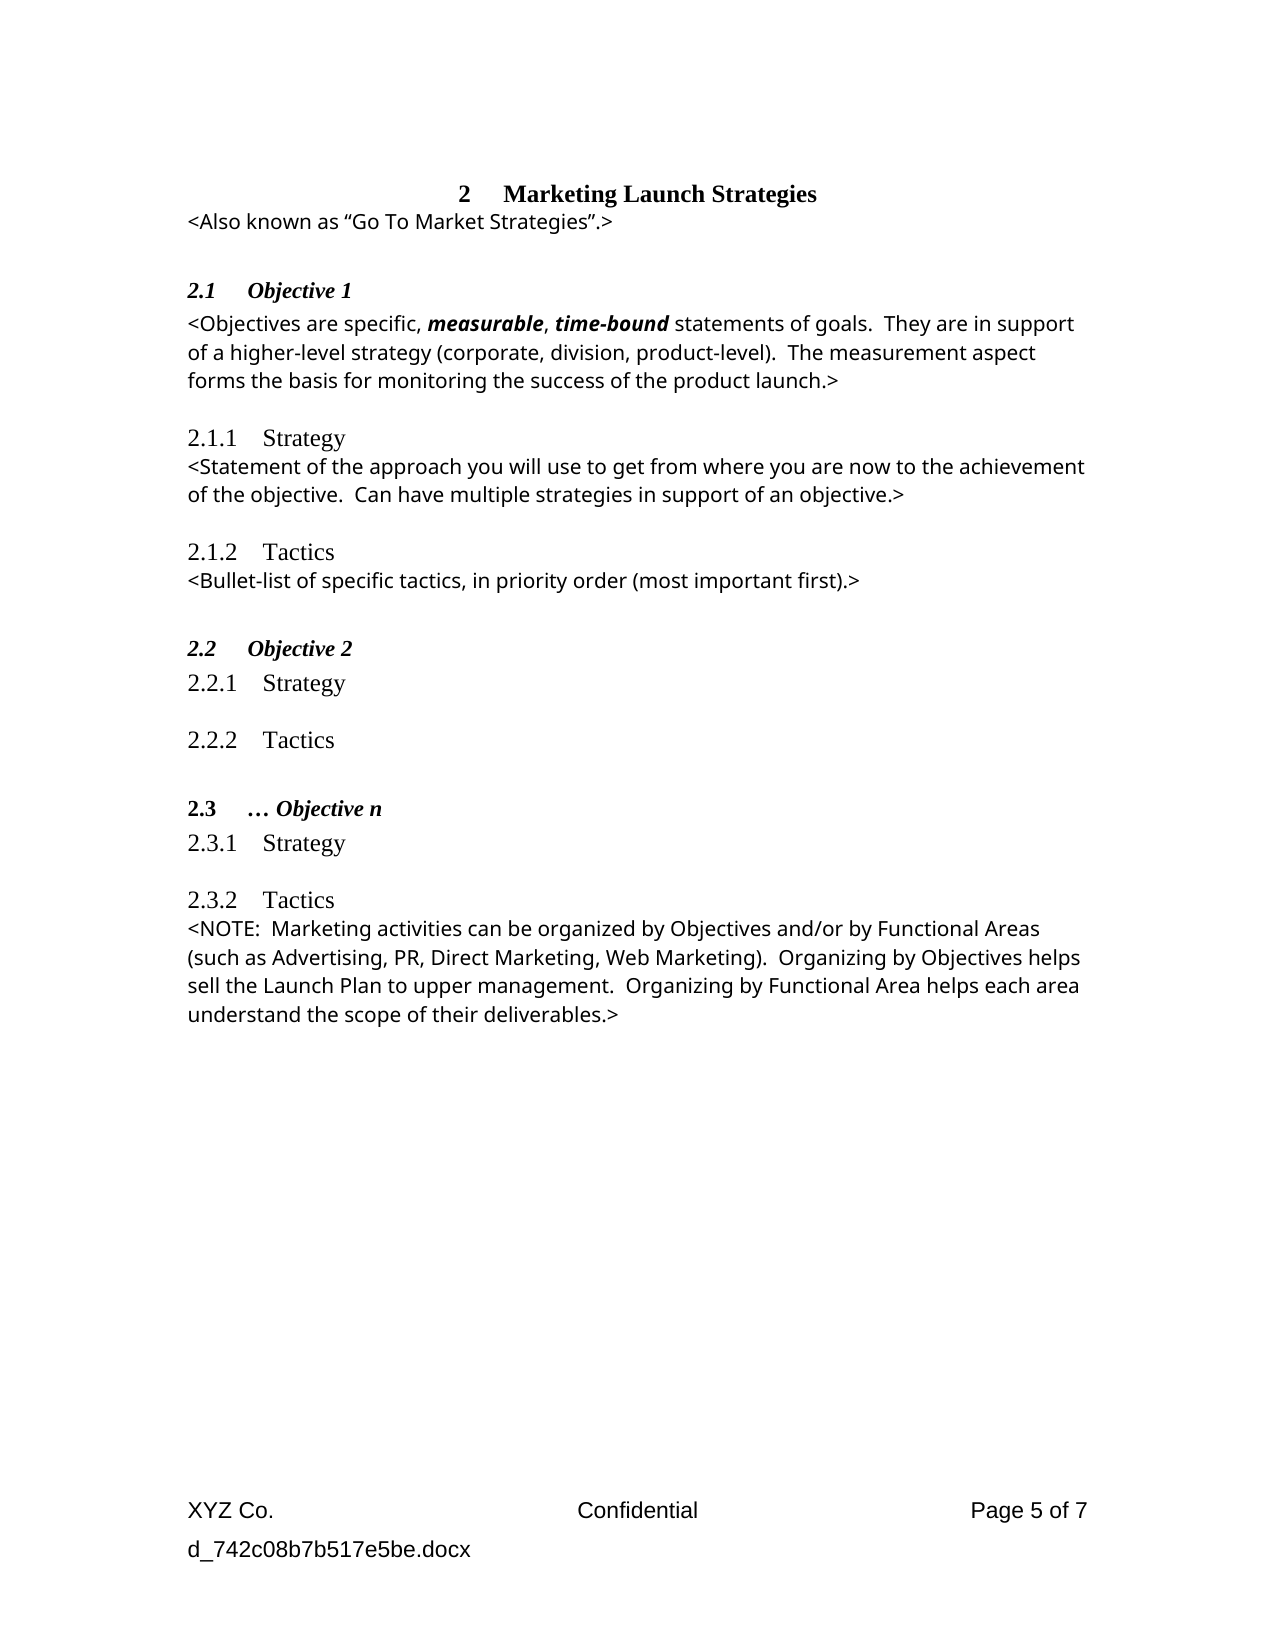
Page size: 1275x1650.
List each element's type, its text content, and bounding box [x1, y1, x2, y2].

subtitle Strategy [187, 423, 1087, 452]
subtitle Tactics [187, 886, 1087, 914]
text <Bullet-list of specific tactics, in priority order (most important first).> [187, 566, 1087, 594]
subtitle Objective 1 [187, 277, 1087, 303]
subtitle Strategy [187, 828, 1087, 857]
text <Also known as “Go To Market Strategies”.> [187, 207, 1087, 236]
subtitle Tactics [187, 537, 1087, 566]
subtitle Objective 2 [187, 635, 1087, 662]
text <Statement of the approach you will use to get from where you are now to the achievement of the objective. Can have multiple strategies in support of an objective.> [187, 452, 1087, 509]
text <Objectives are specific, measurable, time-bound statements of goals. They are in support of a higher-level strategy (corporate, division, product-level). The measurement aspect forms the basis for monitoring the success of the product launch.> [187, 309, 1087, 395]
subtitle Marketing Launch Strategies [187, 179, 1087, 207]
subtitle Strategy [187, 668, 1087, 697]
subtitle … Objective n [187, 796, 1087, 822]
text <NOTE: Marketing activities can be organized by Objectives and/or by Functional Areas (such as Advertising, PR, Direct Marketing, Web Marketing). Organizing by Objectives helps sell the Launch Plan to upper management. Organizing by Functional Area helps each area understand the scope of their deliverables.> [187, 914, 1087, 1028]
subtitle Tactics [187, 726, 1087, 754]
